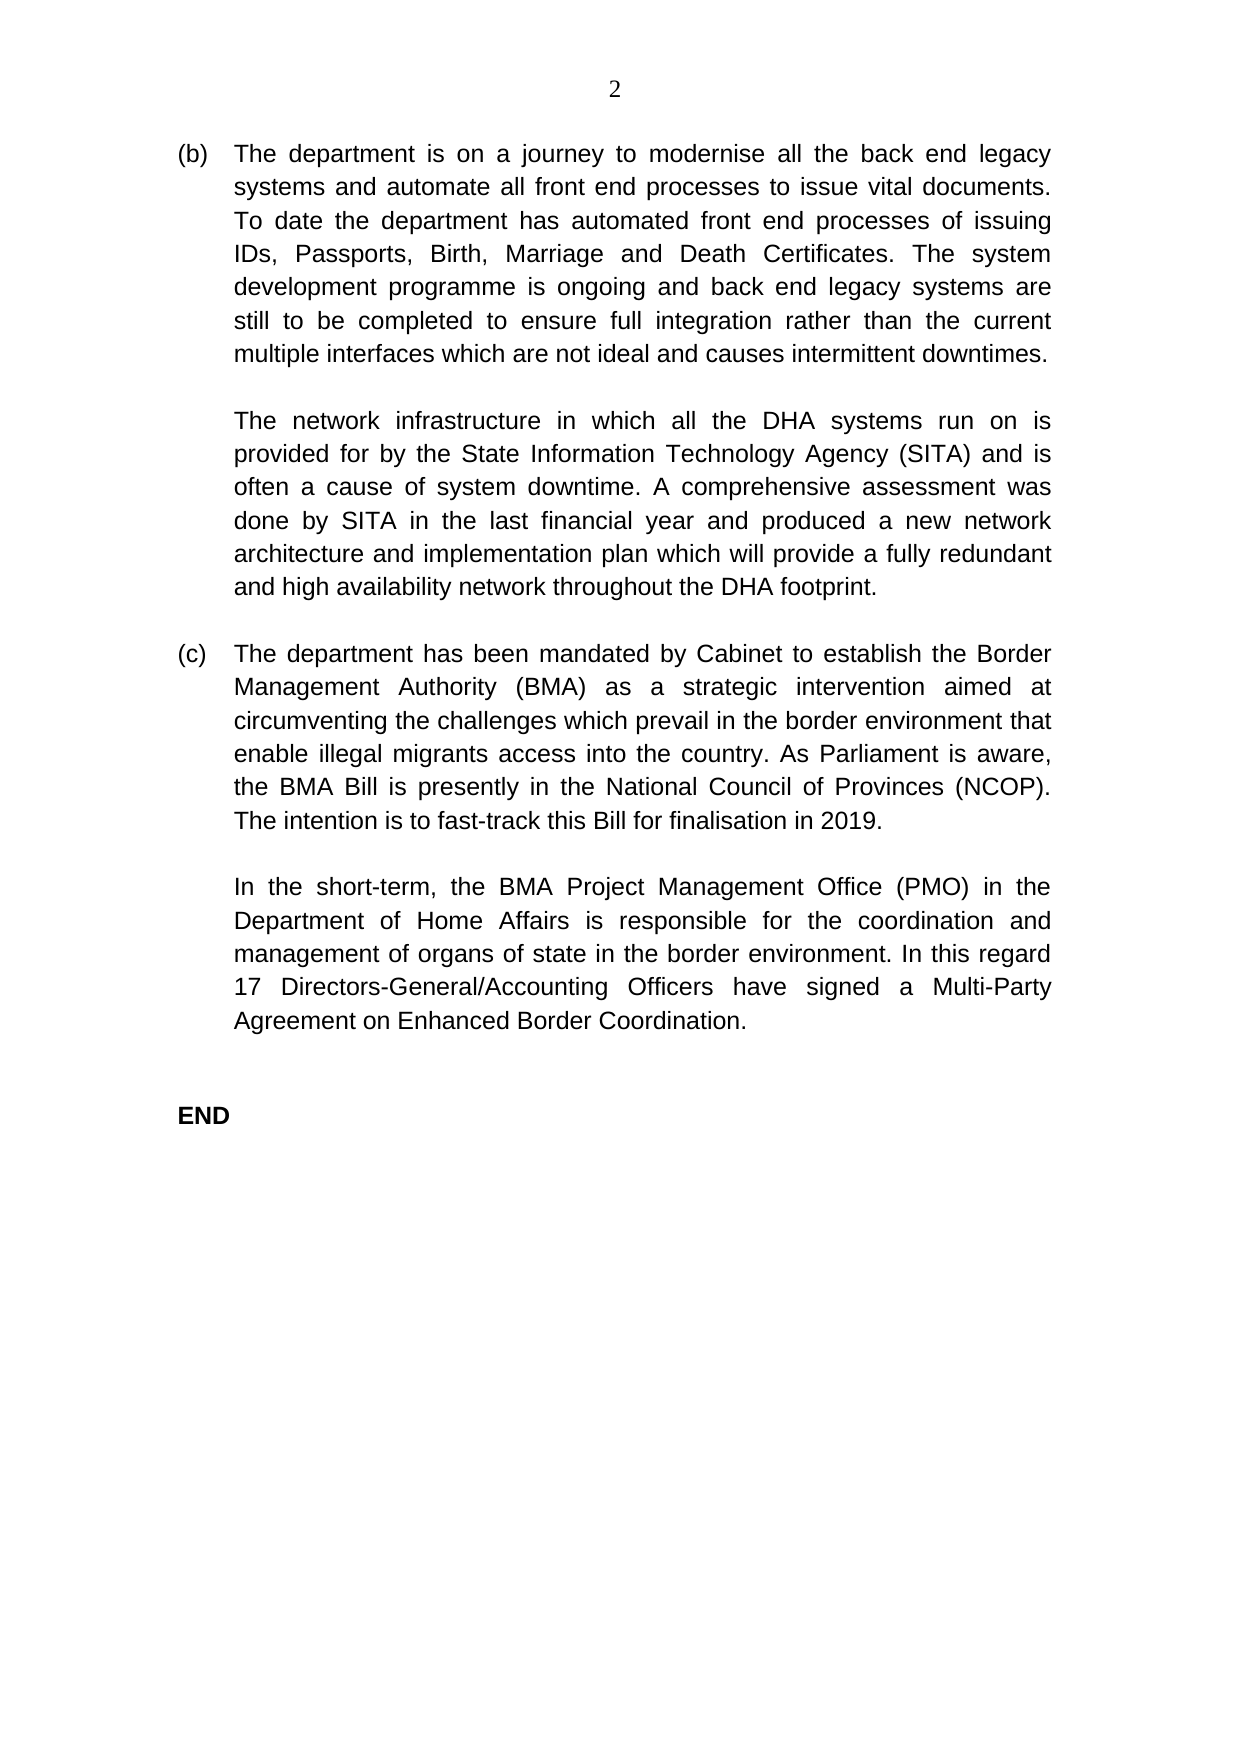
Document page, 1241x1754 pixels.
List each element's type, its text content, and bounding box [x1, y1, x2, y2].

text The network infrastructure in which all the DHA systems run on is provided for by the State Information Technology Agency (SITA) and is often a cause of system downtime. A comprehensive assessment was done by SITA in the last financial year and produced a new network architecture and implementation plan which will provide a fully redundant and high availability network throughout the DHA footprint. [233, 402, 1053, 602]
text (c) The department has been mandated by Cabinet to establish the Border Management Authority (BMA) as a strategic intervention aimed at circumventing the challenges which prevail in the border environment that enable illegal migrants access into the country. As Parliament is aware, the BMA Bill is presently in the National Council of Provinces (NCOP). The intention is to fast-track this Bill for finalisation in 2019. [177, 636, 1053, 836]
list The department is on a journey to modernise all the back end legacy systems and automate all front end processes to issue vital documents. To date the department has automated front end processes of issuing IDs, Passports, Birth, Marriage and Death Certificates. The system development programme is ongoing and back end legacy systems are still to be completed to ensure full integration rather than the current multiple interfaces which are not ideal and causes intermittent downtimes. [177, 136, 1053, 369]
text END [177, 1098, 1053, 1131]
text In the short-term, the BMA Project Management Office (PMO) in the Department of Home Affairs is responsible for the coordination and management of organs of state in the border environment. In this regard 17 Directors-General/Accounting Officers have signed a Multi-Party Agreement on Enhanced Border Coordination. [177, 869, 1053, 1036]
